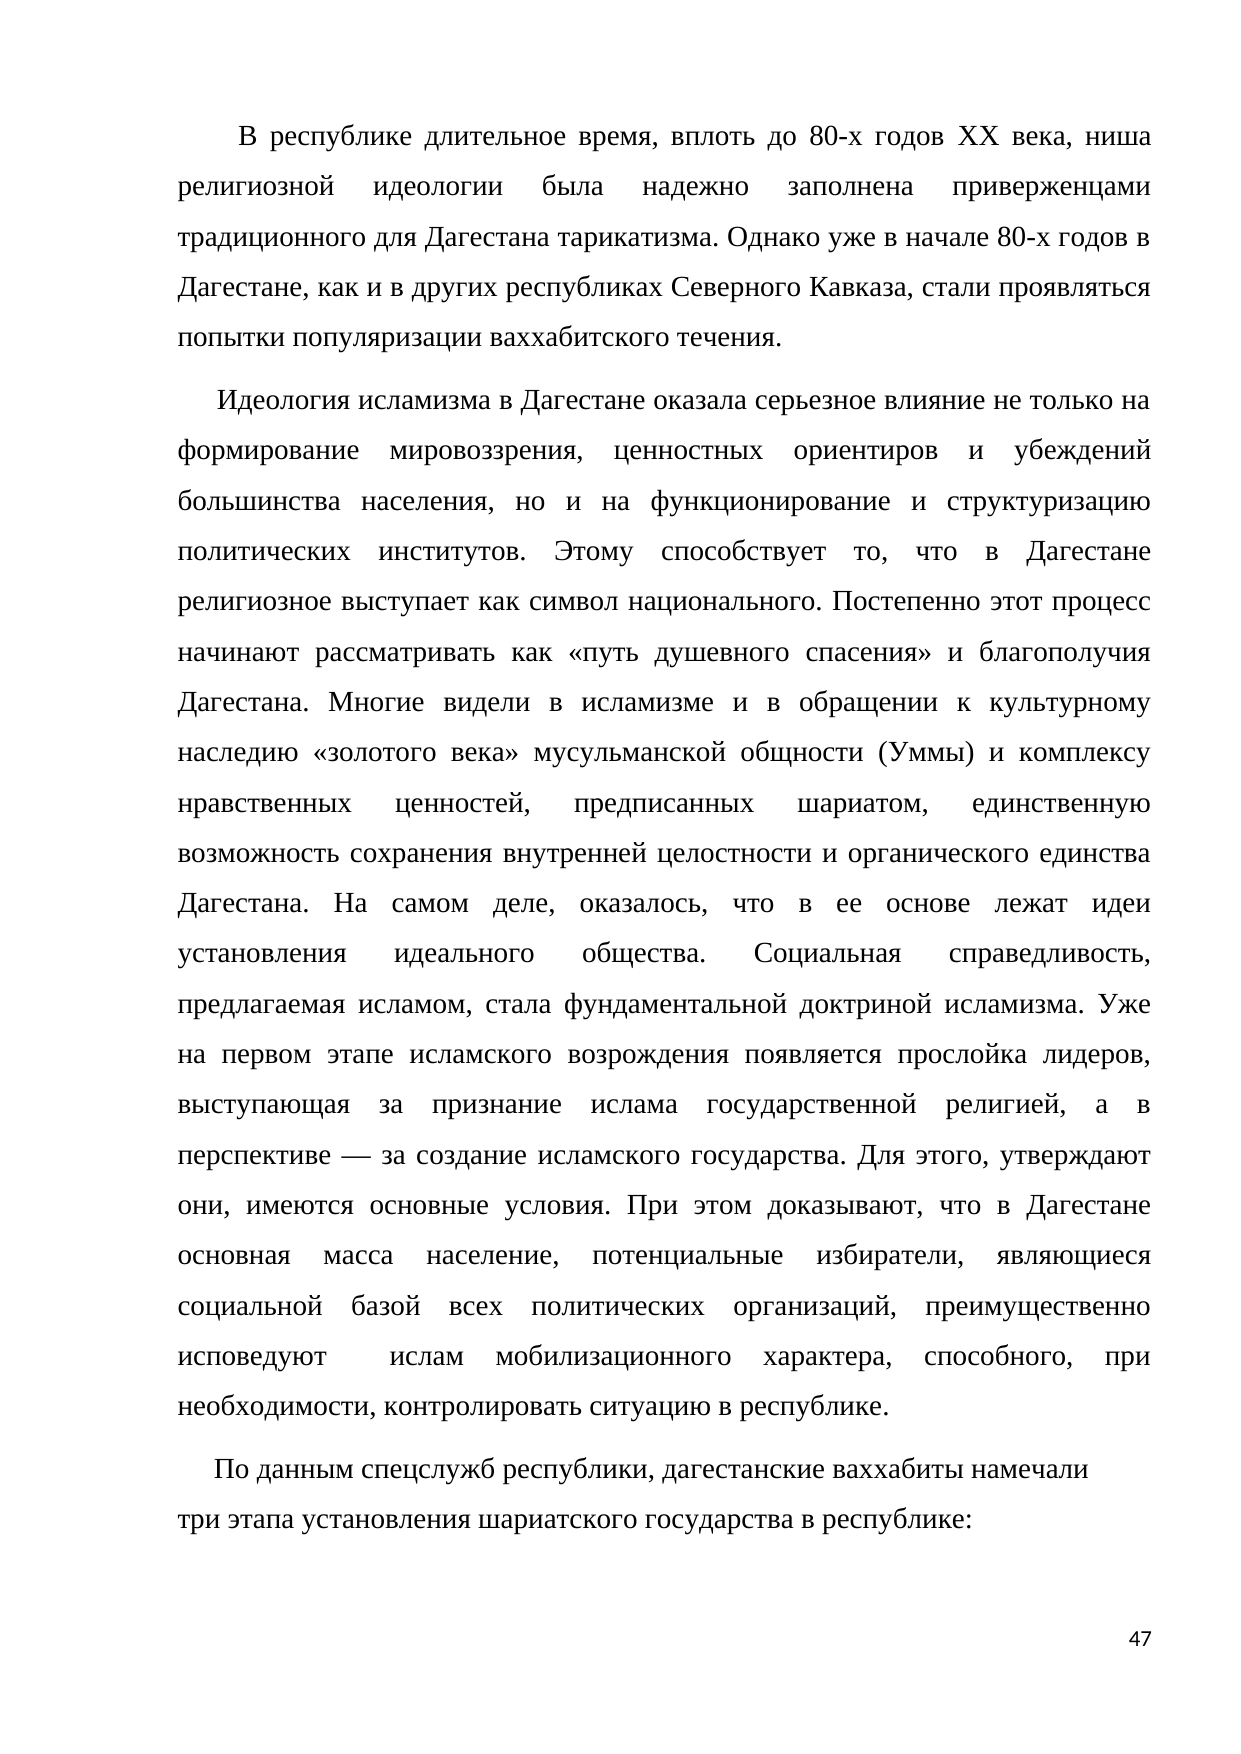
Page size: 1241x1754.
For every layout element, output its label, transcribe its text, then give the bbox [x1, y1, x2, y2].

text Идеология исламизма в Дагестане оказала серьезное влияние не только на формирование мировоззрения, ценностных ориентиров и убеждений большинства населения, но и на функционирование и структуризацию политических институтов. Этому способствует то, что в Дагестане религиозное выступает как символ национального. Постепенно этот процесс начинают рассматривать как «путь душевного спасения» и благополучия Дагестана. Многие видели в исламизме и в обращении к культурному наследию «золотого века» мусульманской общности (Уммы) и комплексу нравственных ценностей, предписанных шариатом, единственную возможность сохранения внутренней целостности и органического единства Дагестана. На самом деле, оказалось, что в ее основе лежат идеи установления идеального общества. Социальная справедливость, предлагаемая исламом, стала фундаментальной доктриной исламизма. Уже на первом этапе исламского возрождения появляется прослойка лидеров, выступающая за признание ислама государственной религией, а в перспективе — за создание исламского государства. Для этого, утверждают они, имеются основные условия. При этом доказывают, что в Дагестане основная масса население, потенциальные избиратели, являющиеся социальной базой всех политических организаций, преимущественно исповедуют ислам мобилизационного характера, способного, при необходимости, контролировать ситуацию в республике. [177, 382, 1152, 1422]
text три этапа установления шариатского государства в республике: [177, 1502, 1152, 1535]
text В республике длительное время, вплоть до 80-х годов XX века, ниша религиозной идеологии была надежно заполнена приверженцами традиционного для Дагестана тарикатизма. Однако уже в начале 80-х годов в Дагестане, как и в других республиках Северного Кавказа, стали проявляться попытки популяризации ваххабитского течения. [177, 118, 1152, 353]
text По данным спецслужб республики, дагестанские ваххабиты намечали [177, 1451, 1152, 1485]
